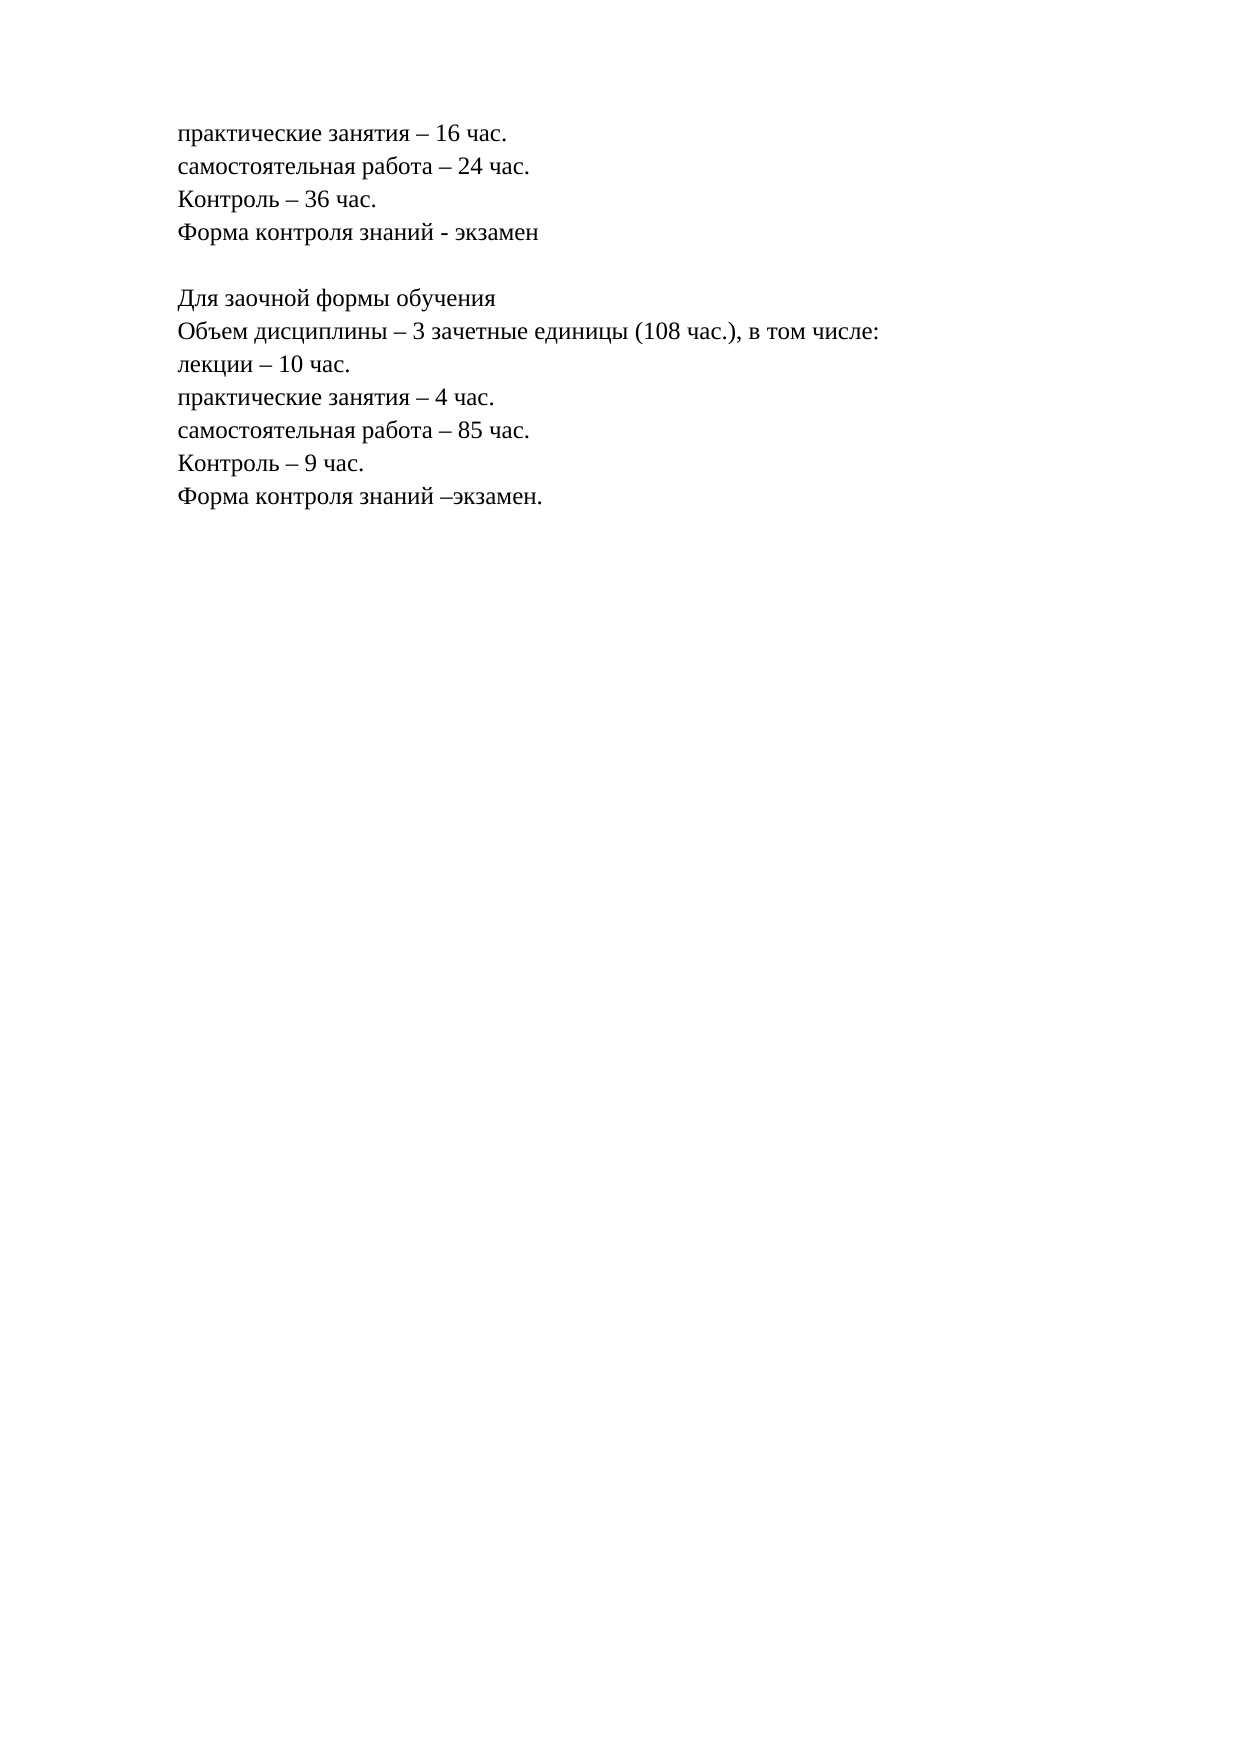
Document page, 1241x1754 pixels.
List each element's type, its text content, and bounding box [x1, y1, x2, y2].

text Форма контроля знаний –экзамен. [177, 481, 1152, 510]
text практические занятия – 16 час. [177, 118, 1152, 147]
text Для заочной формы обучения [177, 283, 1152, 312]
text самостоятельная работа – 85 час. [177, 415, 1152, 444]
text практические занятия – 4 час. [177, 382, 1152, 411]
text Контроль – 9 час. [177, 448, 1152, 477]
text Контроль – 36 час. [177, 184, 1152, 213]
text лекции – 10 час. [177, 349, 1152, 378]
text Объем дисциплины – 3 зачетные единицы (108 час.), в том числе: [177, 316, 1152, 345]
text Форма контроля знаний - экзамен [177, 217, 1152, 246]
text самостоятельная работа – 24 час. [177, 151, 1152, 180]
